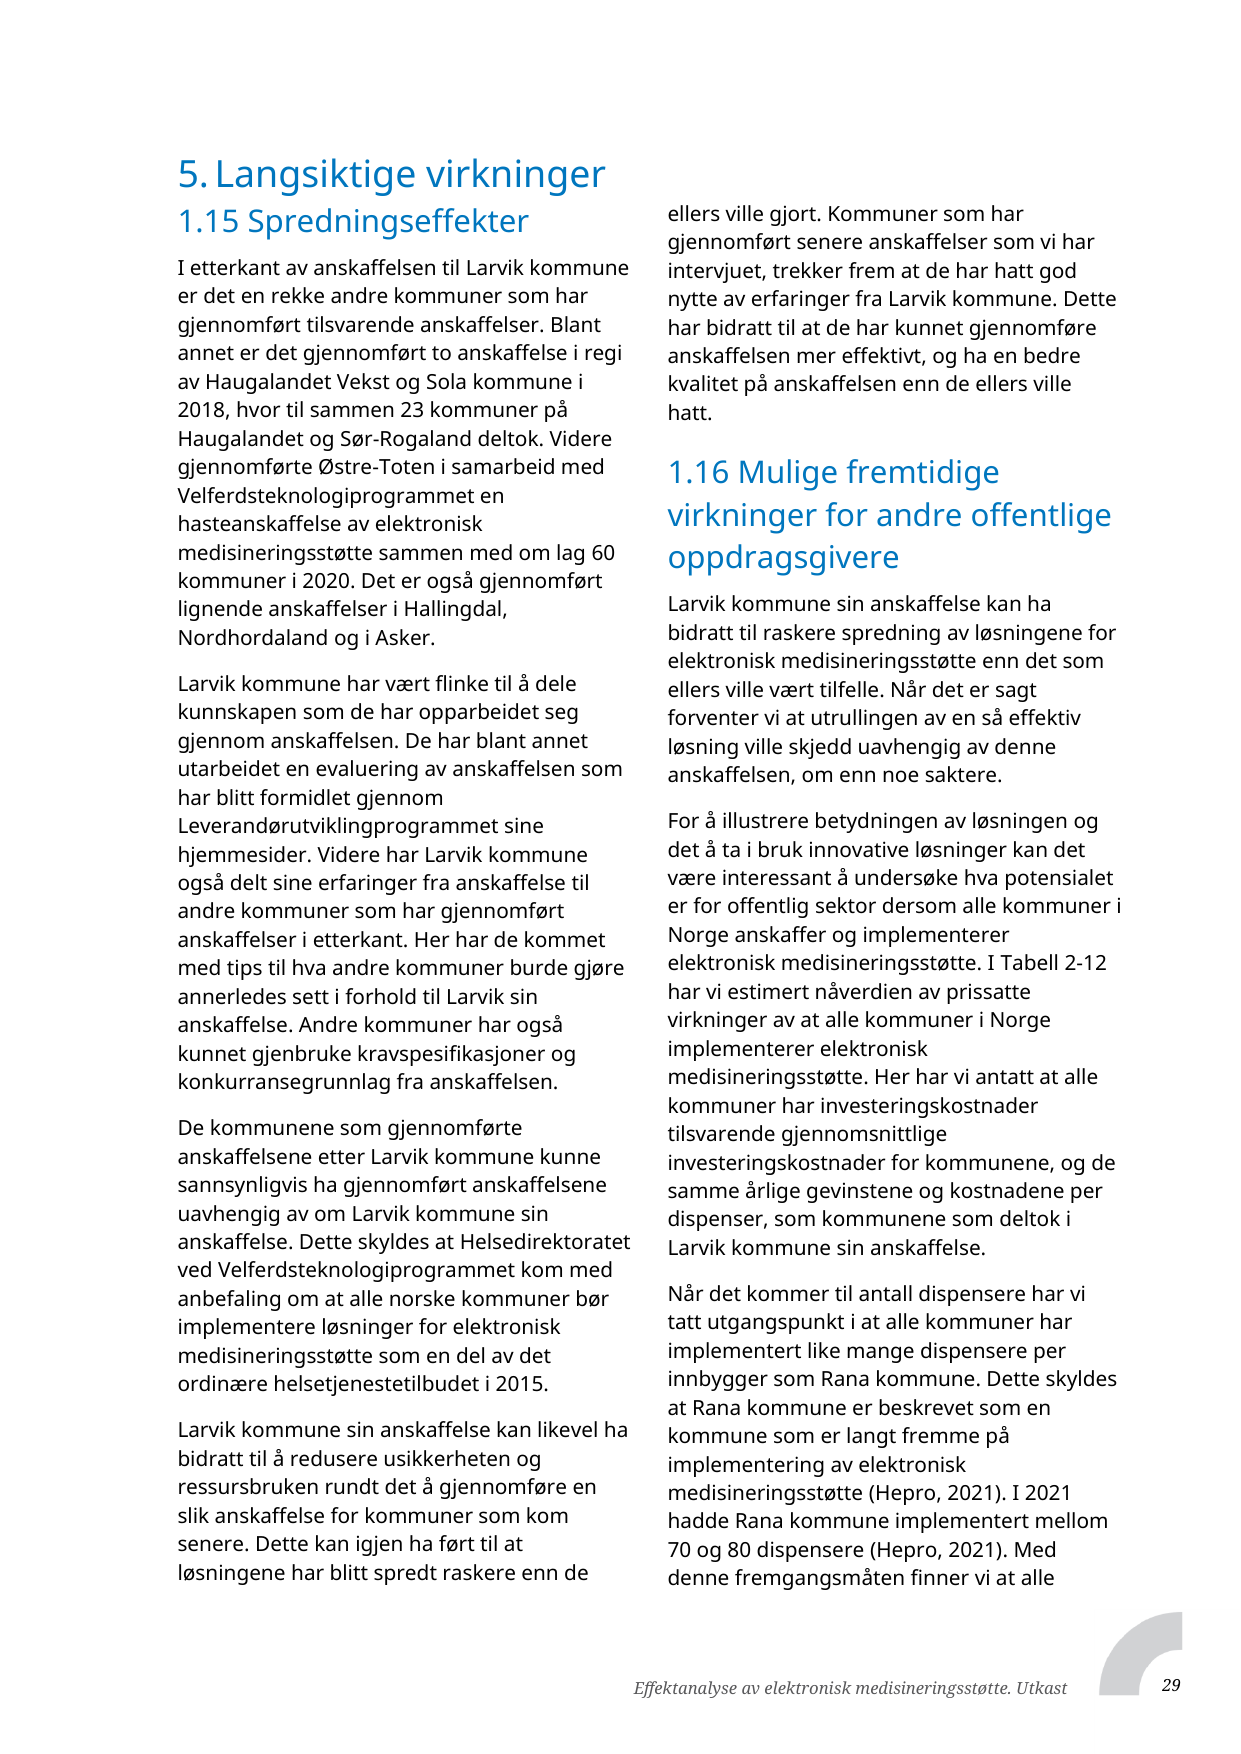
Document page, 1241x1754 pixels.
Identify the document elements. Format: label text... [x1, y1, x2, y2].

text De kommunene som gjennomførte anskaffelsene etter Larvik kommune kunne sannsynligvis ha gjennomført anskaffelsene uavhengig av om Larvik kommune sin anskaffelse. Dette skyldes at Helsedirektoratet ved Velferdsteknologiprogrammet kom med anbefaling om at alle norske kommuner bør implementere løsninger for elektronisk medisineringsstøtte som en del av det ordinære helsetjenestetilbudet i 2015. [177, 1113, 632, 1398]
subtitle Spredningseffekter [177, 199, 632, 241]
subtitle Mulige fremtidige virkninger for andre offentlige oppdragsgivere [667, 450, 1122, 578]
picture [1094, 1609, 1241, 1754]
subtitle Langsiktige virkninger [177, 148, 1122, 199]
text Larvik kommune sin anskaffelse kan likevel ha bidratt til å redusere usikkerheten og ressursbruken rundt det å gjennomføre en slik anskaffelse for kommuner som kom senere. Dette kan igjen ha ført til at løsningene har blitt spredt raskere enn de ellers ville gjort. Kommuner som har gjennomført senere anskaffelser som vi har intervjuet, trekker frem at de har hatt god nytte av erfaringer fra Larvik kommune. Dette har bidratt til at de har kunnet gjennomføre anskaffelsen mer effektivt, og ha en bedre kvalitet på anskaffelsen enn de ellers ville hatt. [177, 1415, 632, 1586]
text Larvik kommune har vært flinke til å dele kunnskapen som de har opparbeidet seg gjennom anskaffelsen. De har blant annet utarbeidet en evaluering av anskaffelsen som har blitt formidlet gjennom Leverandørutviklingprogrammet sine hjemmesider. Videre har Larvik kommune også delt sine erfaringer fra anskaffelse til andre kommuner som har gjennomført anskaffelser i etterkant. Her har de kommet med tips til hva andre kommuner burde gjøre annerledes sett i forhold til Larvik sin anskaffelse. Andre kommuner har også kunnet gjenbruke kravspesifikasjoner og konkurransegrunnlag fra anskaffelsen. [177, 669, 632, 1096]
text Larvik kommune sin anskaffelse kan ha bidratt til raskere spredning av løsningene for elektronisk medisineringsstøtte enn det som ellers ville vært tilfelle. Når det er sagt forventer vi at utrullingen av en så effektiv løsning ville skjedd uavhengig av denne anskaffelsen, om enn noe saktere. [667, 589, 1122, 789]
text I etterkant av anskaffelsen til Larvik kommune er det en rekke andre kommuner som har gjennomført tilsvarende anskaffelser. Blant annet er det gjennomført to anskaffelse i regi av Haugalandet Vekst og Sola kommune i 2018, hvor til sammen 23 kommuner på Haugalandet og Sør-Rogaland deltok. Videre gjennomførte Østre-Toten i samarbeid med Velferdsteknologiprogrammet en hasteanskaffelse av elektronisk medisineringsstøtte sammen med om lag 60 kommuner i 2020. Det er også gjennomført lignende anskaffelser i Hallingdal, Nordhordaland og i Asker. [177, 253, 632, 651]
text Larvik kommune sin anskaffelse kan likevel ha bidratt til å redusere usikkerheten og ressursbruken rundt det å gjennomføre en slik anskaffelse for kommuner som kom senere. Dette kan igjen ha ført til at løsningene har blitt spredt raskere enn de ellers ville gjort. Kommuner som har gjennomført senere anskaffelser som vi har intervjuet, trekker frem at de har hatt god nytte av erfaringer fra Larvik kommune. Dette har bidratt til at de har kunnet gjennomføre anskaffelsen mer effektivt, og ha en bedre kvalitet på anskaffelsen enn de ellers ville hatt. [667, 199, 1122, 426]
